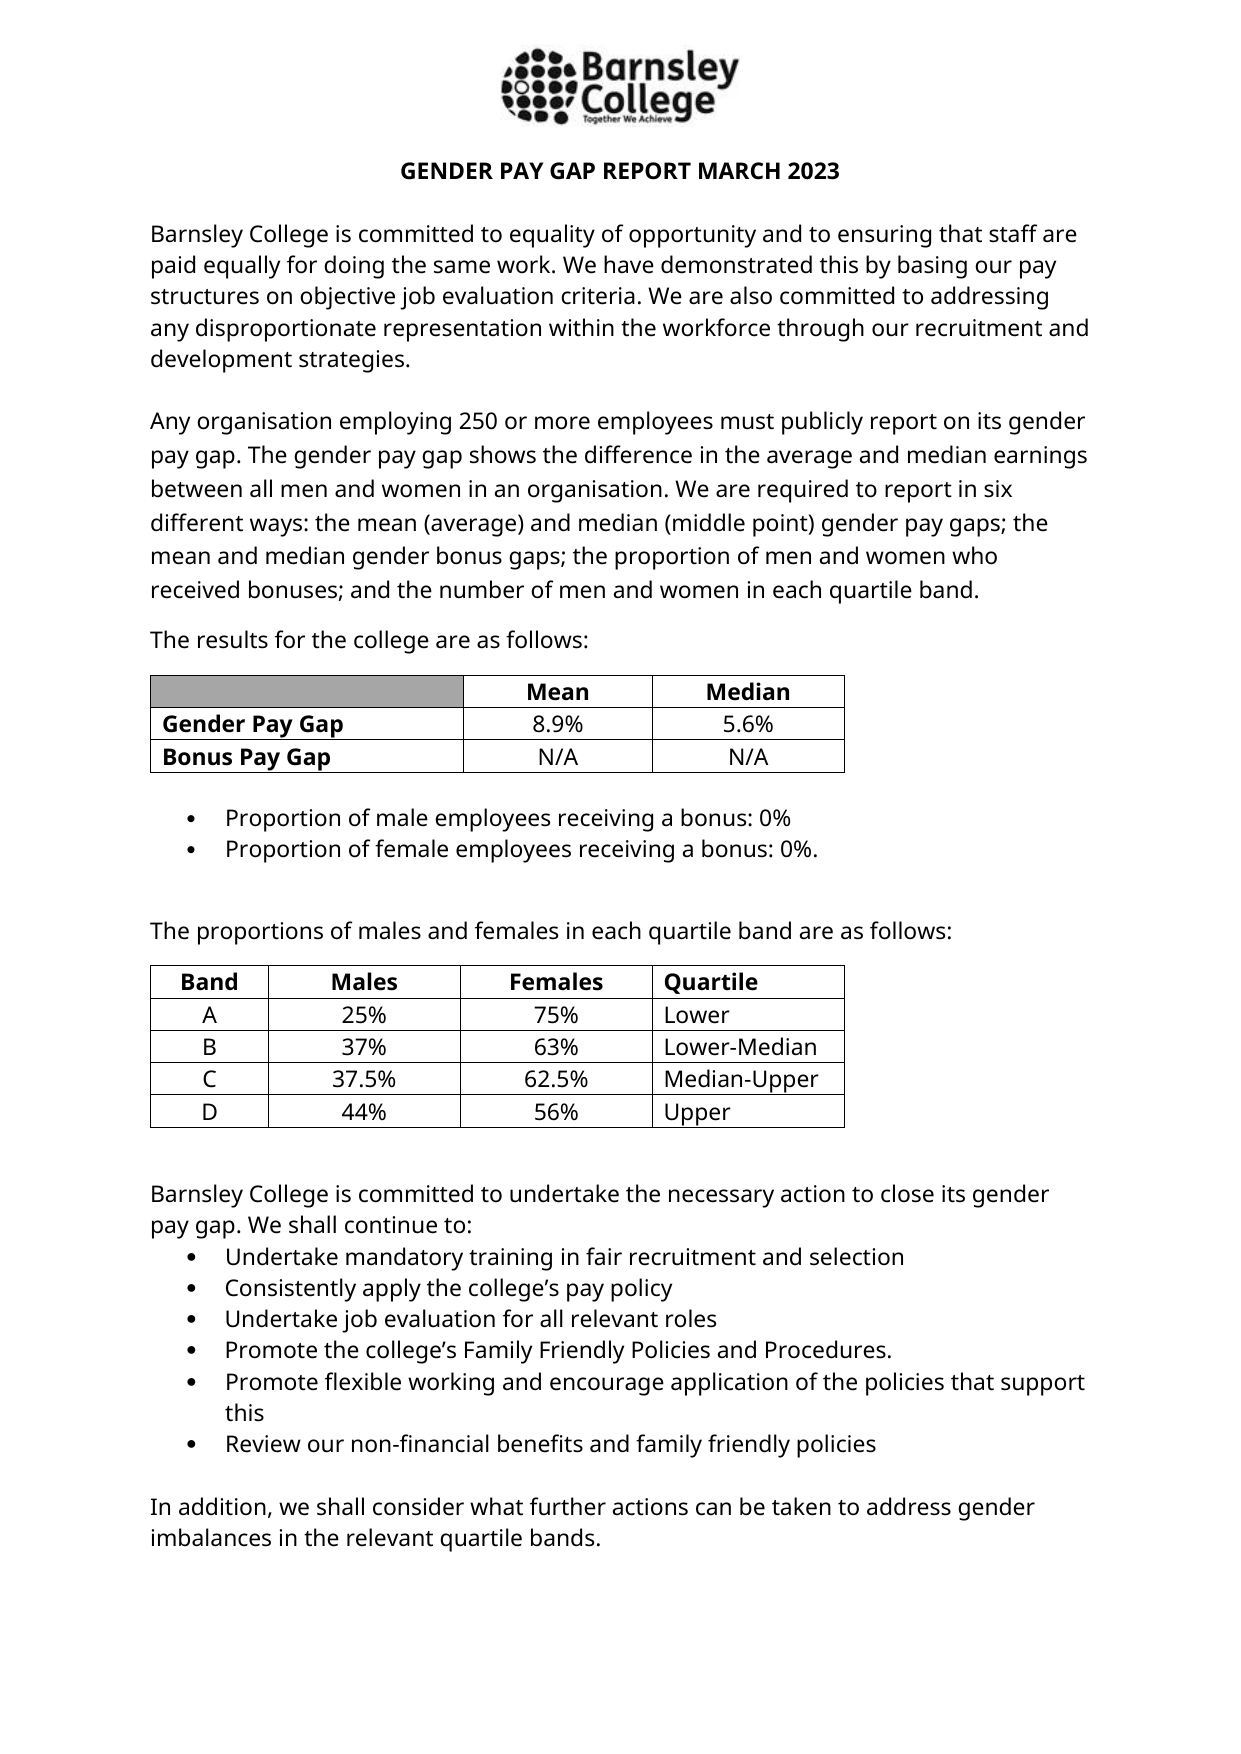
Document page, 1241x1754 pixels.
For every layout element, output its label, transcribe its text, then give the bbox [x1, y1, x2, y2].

list Promote the college’s Family Friendly Policies and Procedures. [187, 1334, 1090, 1366]
text GENDER PAY GAP REPORT MARCH 2023 [150, 155, 1090, 186]
text The proportions of males and females in each quartile band are as follows: [150, 915, 1090, 946]
table_cell 44% [269, 1095, 460, 1127]
picture [499, 44, 741, 127]
list Undertake job evaluation for all relevant roles [187, 1303, 1090, 1334]
table_cell B [151, 1031, 268, 1062]
text Barnsley College is committed to equality of opportunity and to ensuring that staff are paid equally for doing the same work. We have demonstrated this by basing our pay structures on objective job evaluation criteria. We are also committed to addressing any disproportionate representation within the workforce through our recruitment and development strategies. [150, 218, 1090, 374]
list Review our non-financial benefits and family friendly policies [187, 1428, 1090, 1459]
table_cell Upper [653, 1095, 844, 1127]
table_header Males [269, 966, 460, 997]
list Proportion of female employees receiving a bonus: 0%. [187, 833, 1090, 864]
table_cell Gender Pay Gap [151, 708, 463, 739]
list Proportion of male employees receiving a bonus: 0% [187, 802, 1090, 833]
table_cell Lower-Median [653, 1031, 844, 1062]
table_cell 63% [461, 1031, 652, 1062]
list Undertake mandatory training in fair recruitment and selection [187, 1241, 1090, 1272]
table_cell N/A [653, 740, 844, 772]
table_cell A [151, 999, 268, 1030]
table_cell 5.6% [653, 708, 844, 739]
text The results for the college are as follows: [150, 624, 1090, 656]
text In addition, we shall consider what further actions can be taken to address gender imbalances in the relevant quartile bands. [150, 1491, 1090, 1553]
table_cell C [151, 1063, 268, 1094]
table_header [151, 676, 463, 707]
table_cell 37.5% [269, 1063, 460, 1094]
table_cell 62.5% [461, 1063, 652, 1094]
table_cell 56% [461, 1095, 652, 1127]
table_cell 37% [269, 1031, 460, 1062]
text Any organisation employing 250 or more employees must publicly report on its gender pay gap. The gender pay gap shows the difference in the average and median earnings between all men and women in an organisation. We are required to report in six different ways: the mean (average) and median (middle point) gender pay gaps; the mean and median gender bonus gaps; the proportion of men and women who received bonuses; and the number of men and women in each quartile band. [150, 405, 1090, 605]
table_header Quartile [653, 966, 844, 997]
list Promote flexible working and encourage application of the policies that support this [187, 1366, 1090, 1428]
table_header Mean [464, 676, 652, 707]
table_cell 75% [461, 999, 652, 1030]
table_cell 25% [269, 999, 460, 1030]
table_cell 8.9% [464, 708, 652, 739]
list Consistently apply the college’s pay policy [187, 1272, 1090, 1303]
text Barnsley College is committed to undertake the necessary action to close its gender pay gap. We shall continue to: [150, 1178, 1090, 1241]
table_header Females [461, 966, 652, 997]
table_header Band [151, 966, 268, 997]
table_cell Bonus Pay Gap [151, 740, 463, 772]
table_cell D [151, 1095, 268, 1127]
table_cell Lower [653, 999, 844, 1030]
table_cell Median-Upper [653, 1063, 844, 1094]
table_cell N/A [464, 740, 652, 772]
table_header Median [653, 676, 844, 707]
